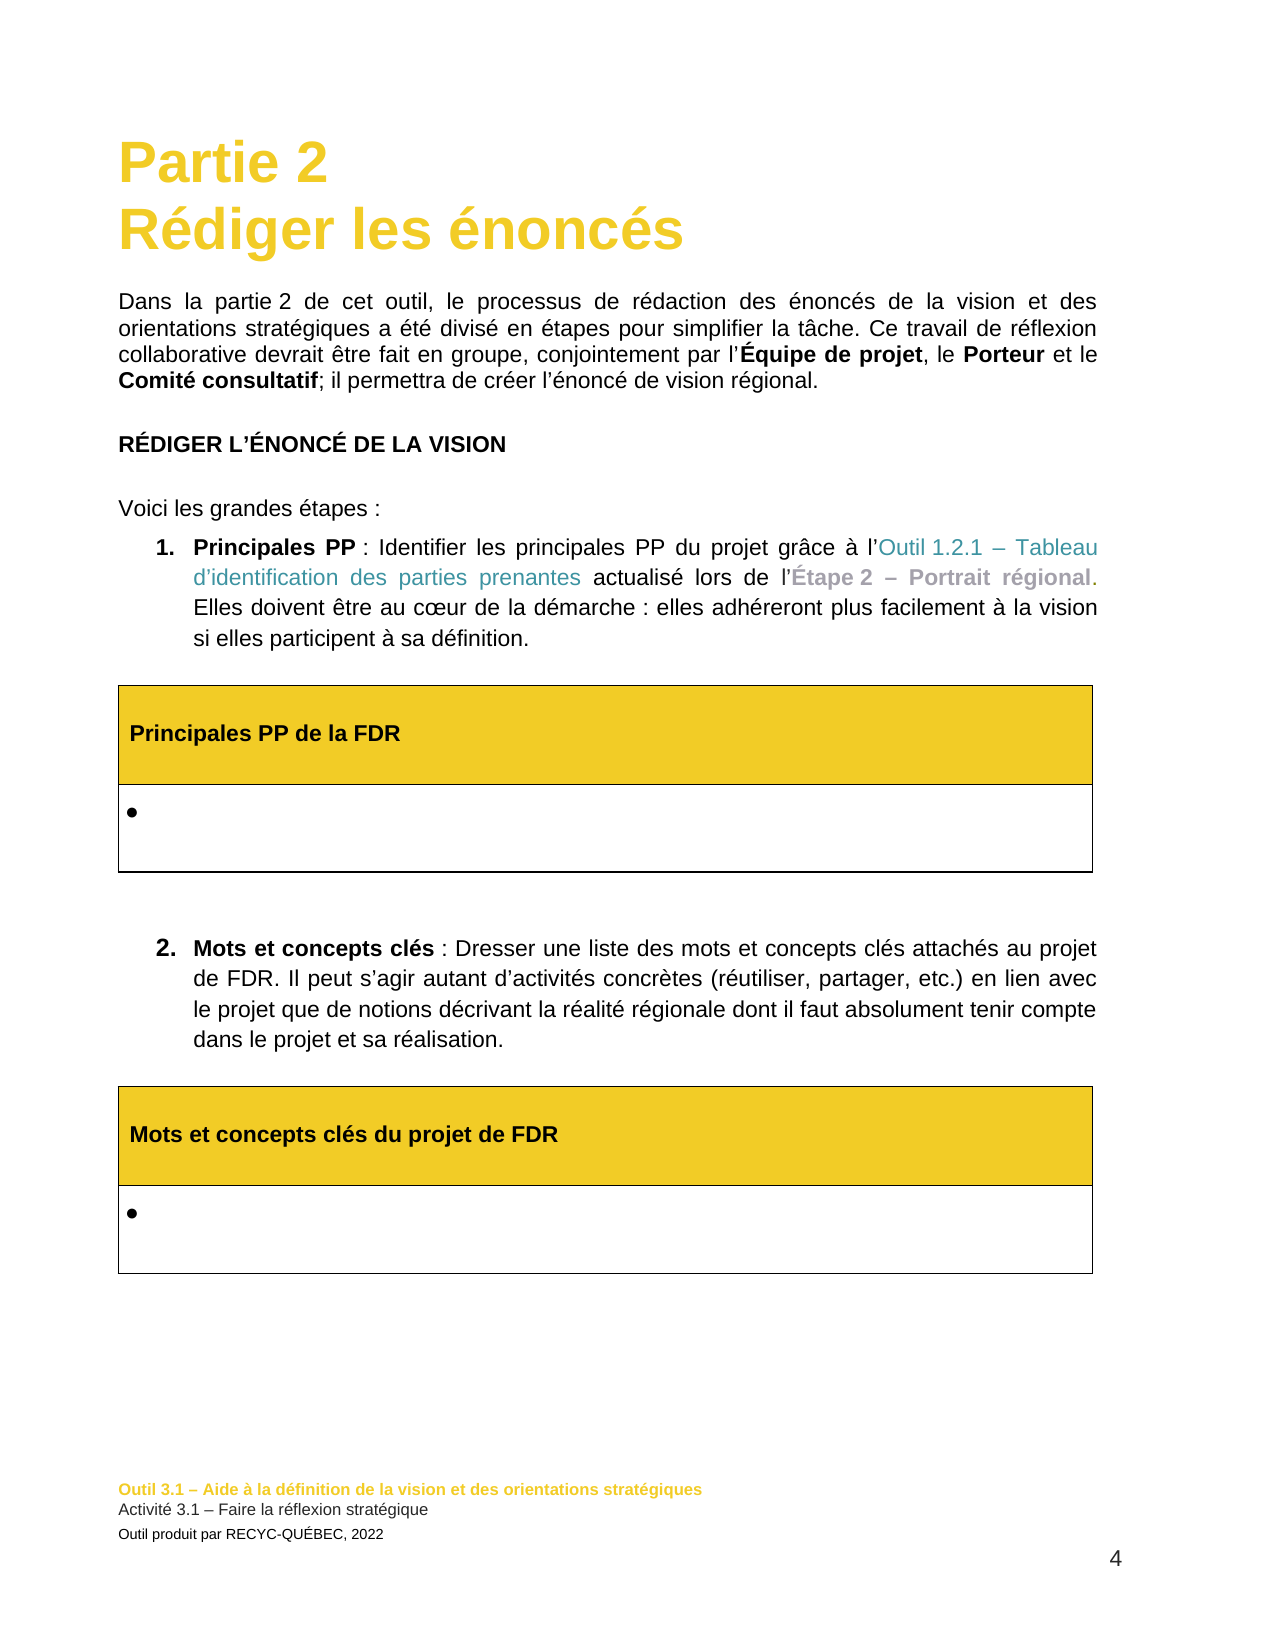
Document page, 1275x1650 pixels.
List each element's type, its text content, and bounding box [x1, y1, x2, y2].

text Partie 2 [118, 128, 1098, 195]
text Dans la partie 2 de cet outil, le processus de rédaction des énoncés de la vision et des orientations stratégiques a été divisé en étapes pour simplifier la tâche. Ce travail de réflexion collaborative devrait être fait en groupe, conjointement par l’Équipe de projet, le Porteur et le Comité consultatif; il permettra de créer l’énoncé de vision régional. [118, 288, 1098, 394]
list Principales PP : Identifier les principales PP du projet grâce à l’Outil 1.2.1 – Tableau d’identification des parties prenantes actualisé lors de l’Étape 2 – Portrait régional. Elles doivent être au cœur de la démarche : elles adhéreront plus facilement à la vision si elles participent à sa définition. [156, 534, 1098, 651]
table_cell [119, 785, 1092, 871]
table_cell [119, 1186, 1092, 1273]
table_header Mots et concepts clés du projet de FDR [119, 1087, 1092, 1185]
table_header Principales PP de la FDR [119, 686, 1092, 784]
text Voici les grandes étapes : [118, 495, 1098, 521]
list Mots et concepts clés : Dresser une liste des mots et concepts clés attachés au projet de FDR. Il peut s’agir autant d’activités concrètes (réutiliser, partager, etc.) en lien avec le projet que de notions décrivant la réalité régionale dont il faut absolument tenir compte dans le projet et sa réalisation. [156, 933, 1098, 1052]
text Rédiger les énoncés [118, 195, 1098, 262]
text RÉdiger l’ÉnoncÉ de la vision [118, 431, 1098, 457]
